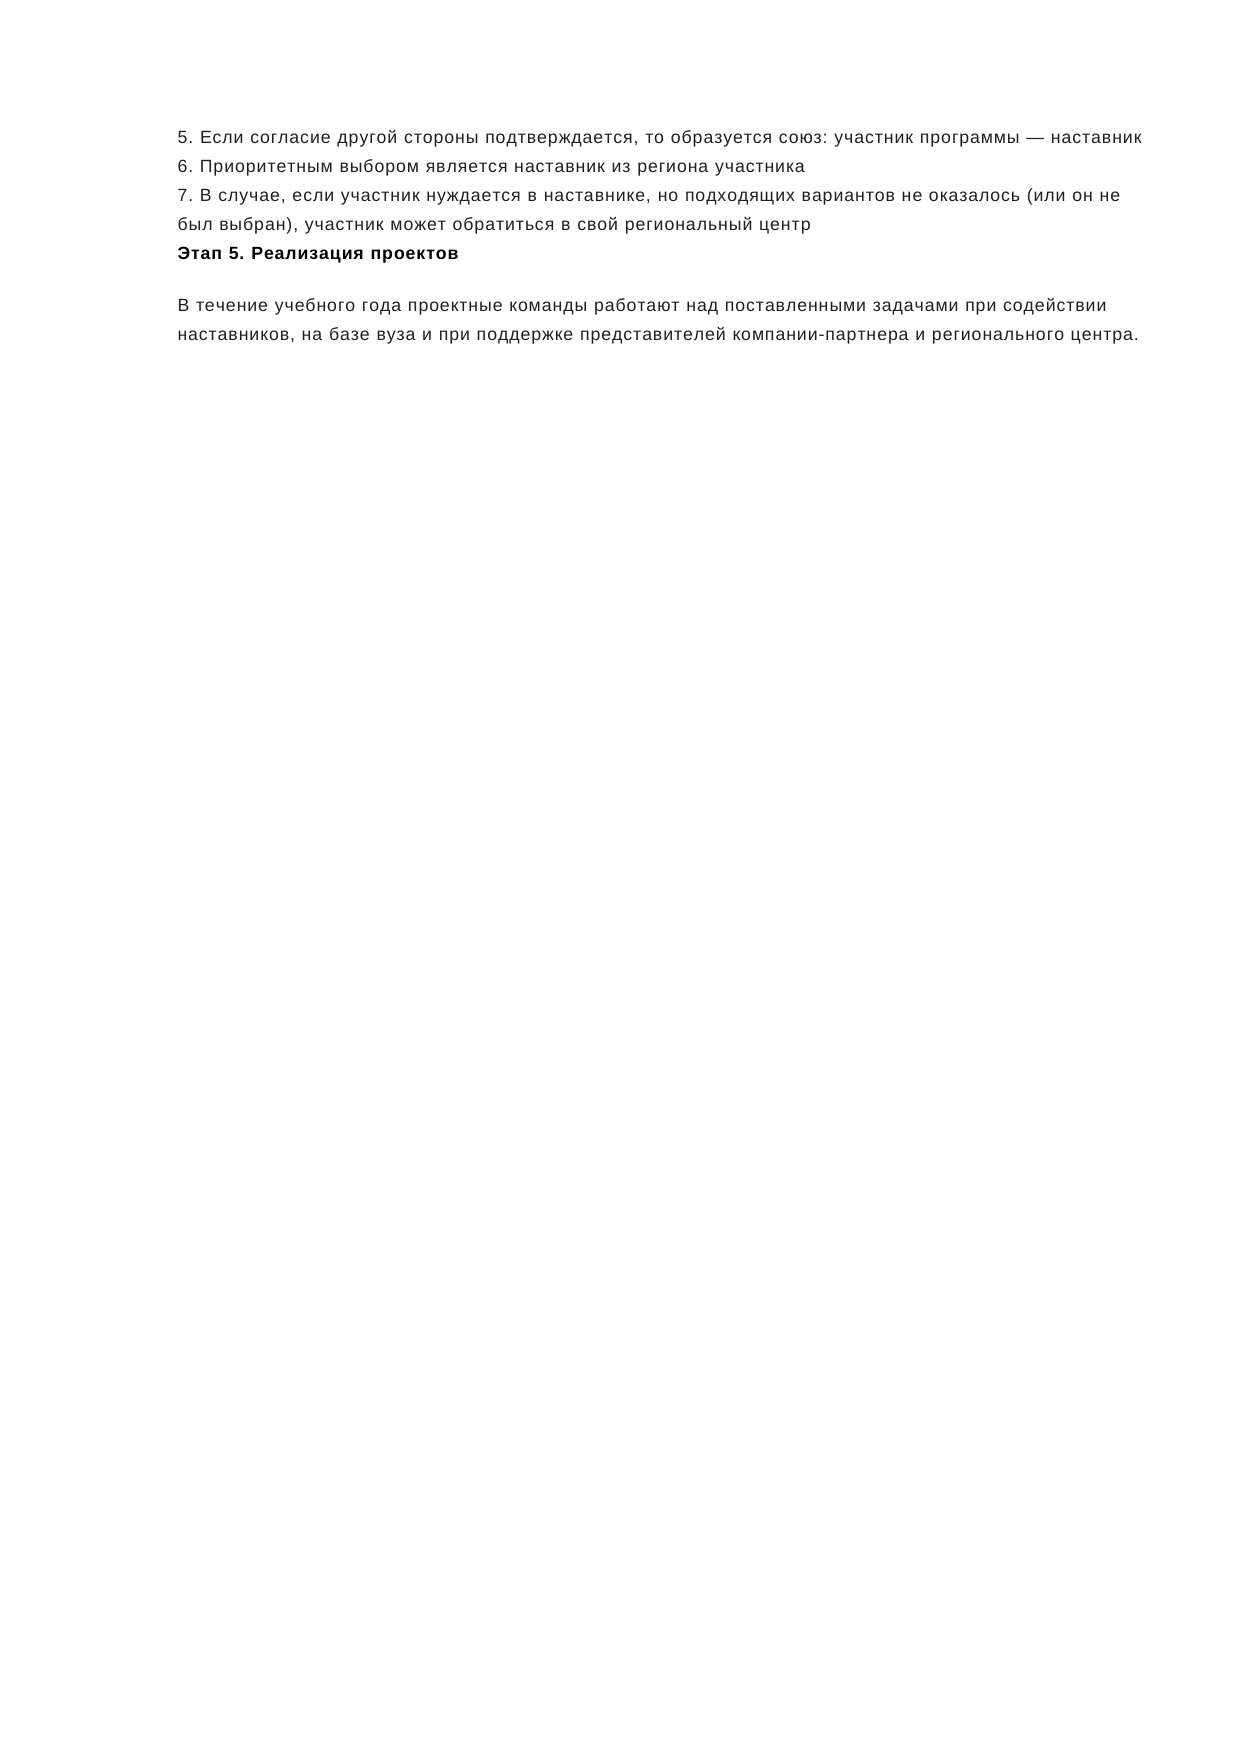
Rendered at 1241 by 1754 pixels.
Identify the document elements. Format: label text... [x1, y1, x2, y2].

text Этап 5. Реализация проектов [177, 234, 1152, 263]
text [177, 118, 1152, 234]
text В течение учебного года проектные команды работают над поставленными задачами при содействии наставников, на базе вуза и при поддержке представителей компании-партнера и регионального центра. [177, 286, 1152, 344]
